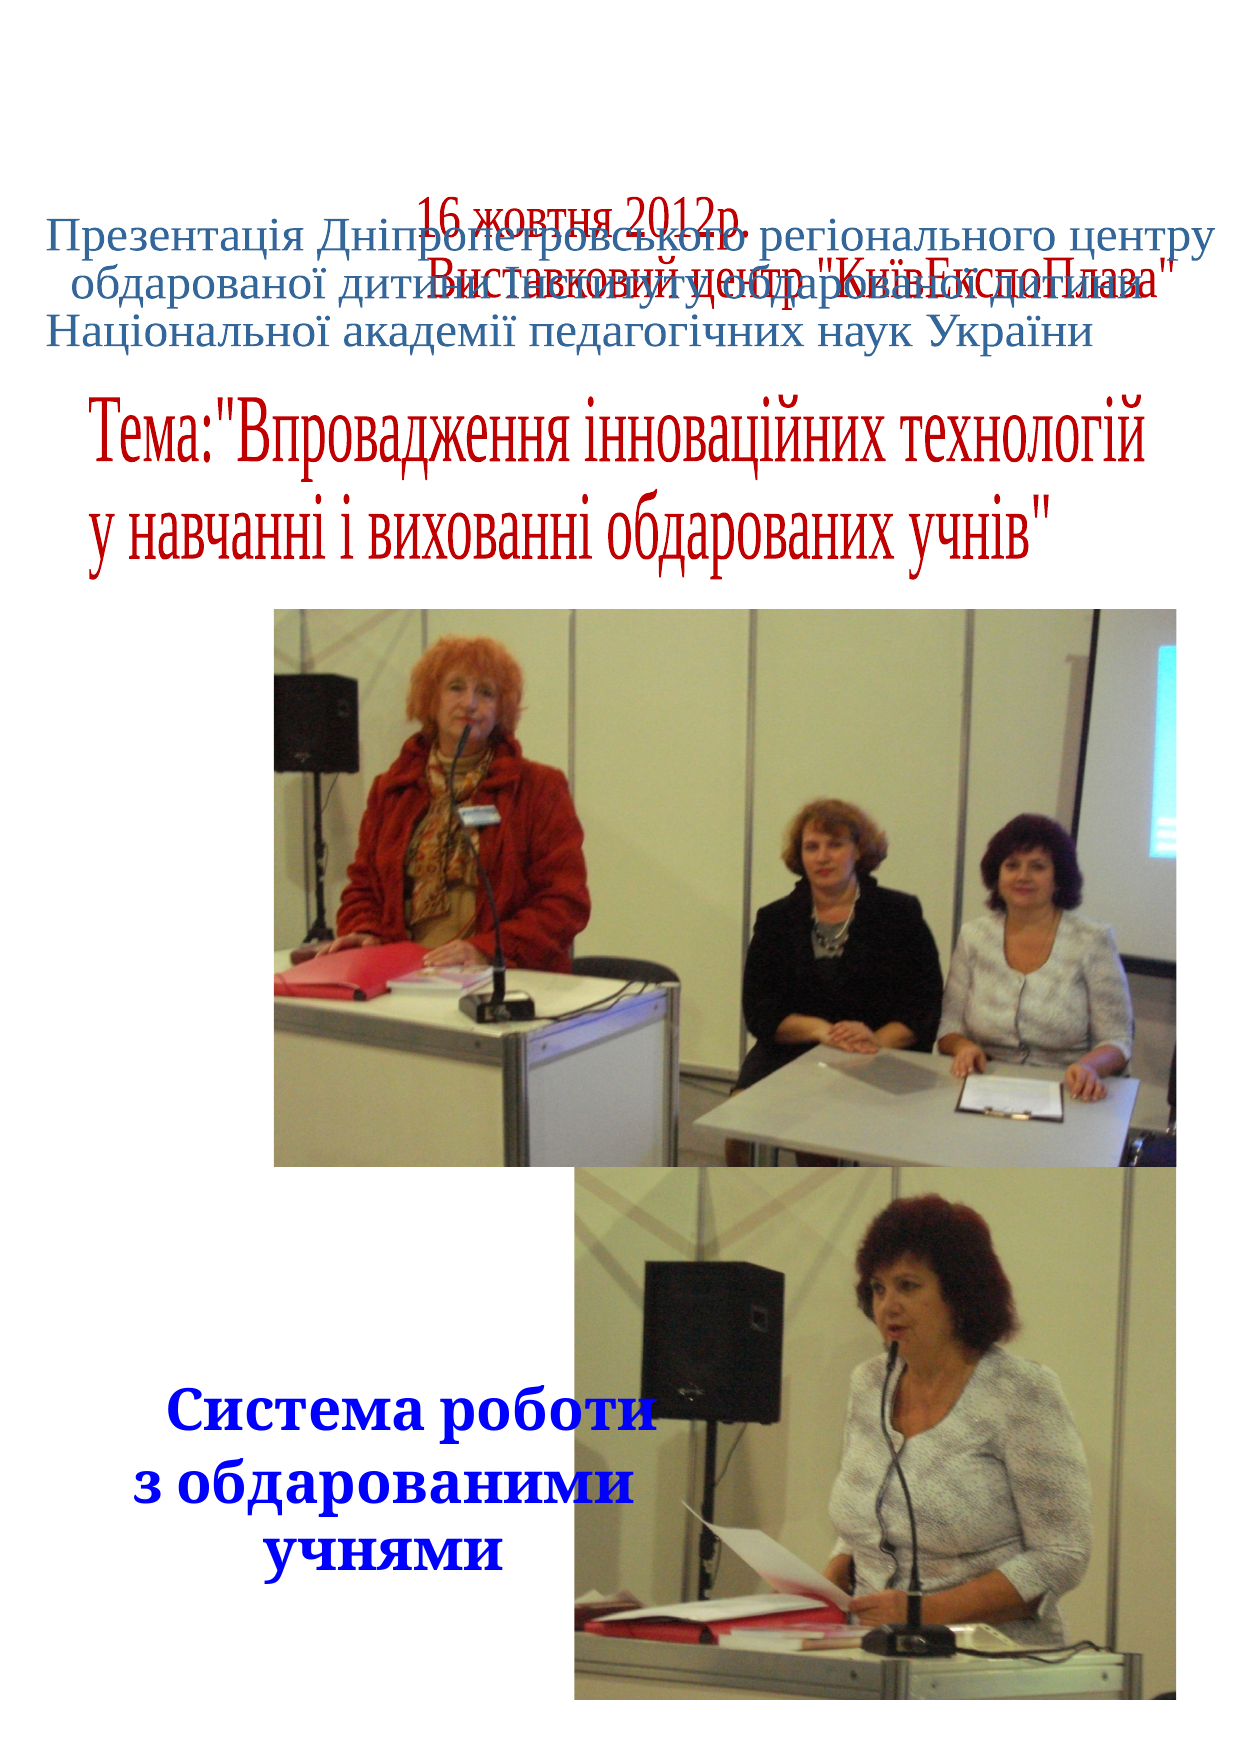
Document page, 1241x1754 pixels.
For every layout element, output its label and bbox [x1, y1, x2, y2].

picture [574, 609, 1177, 1704]
picture [574, 1479, 578, 1500]
